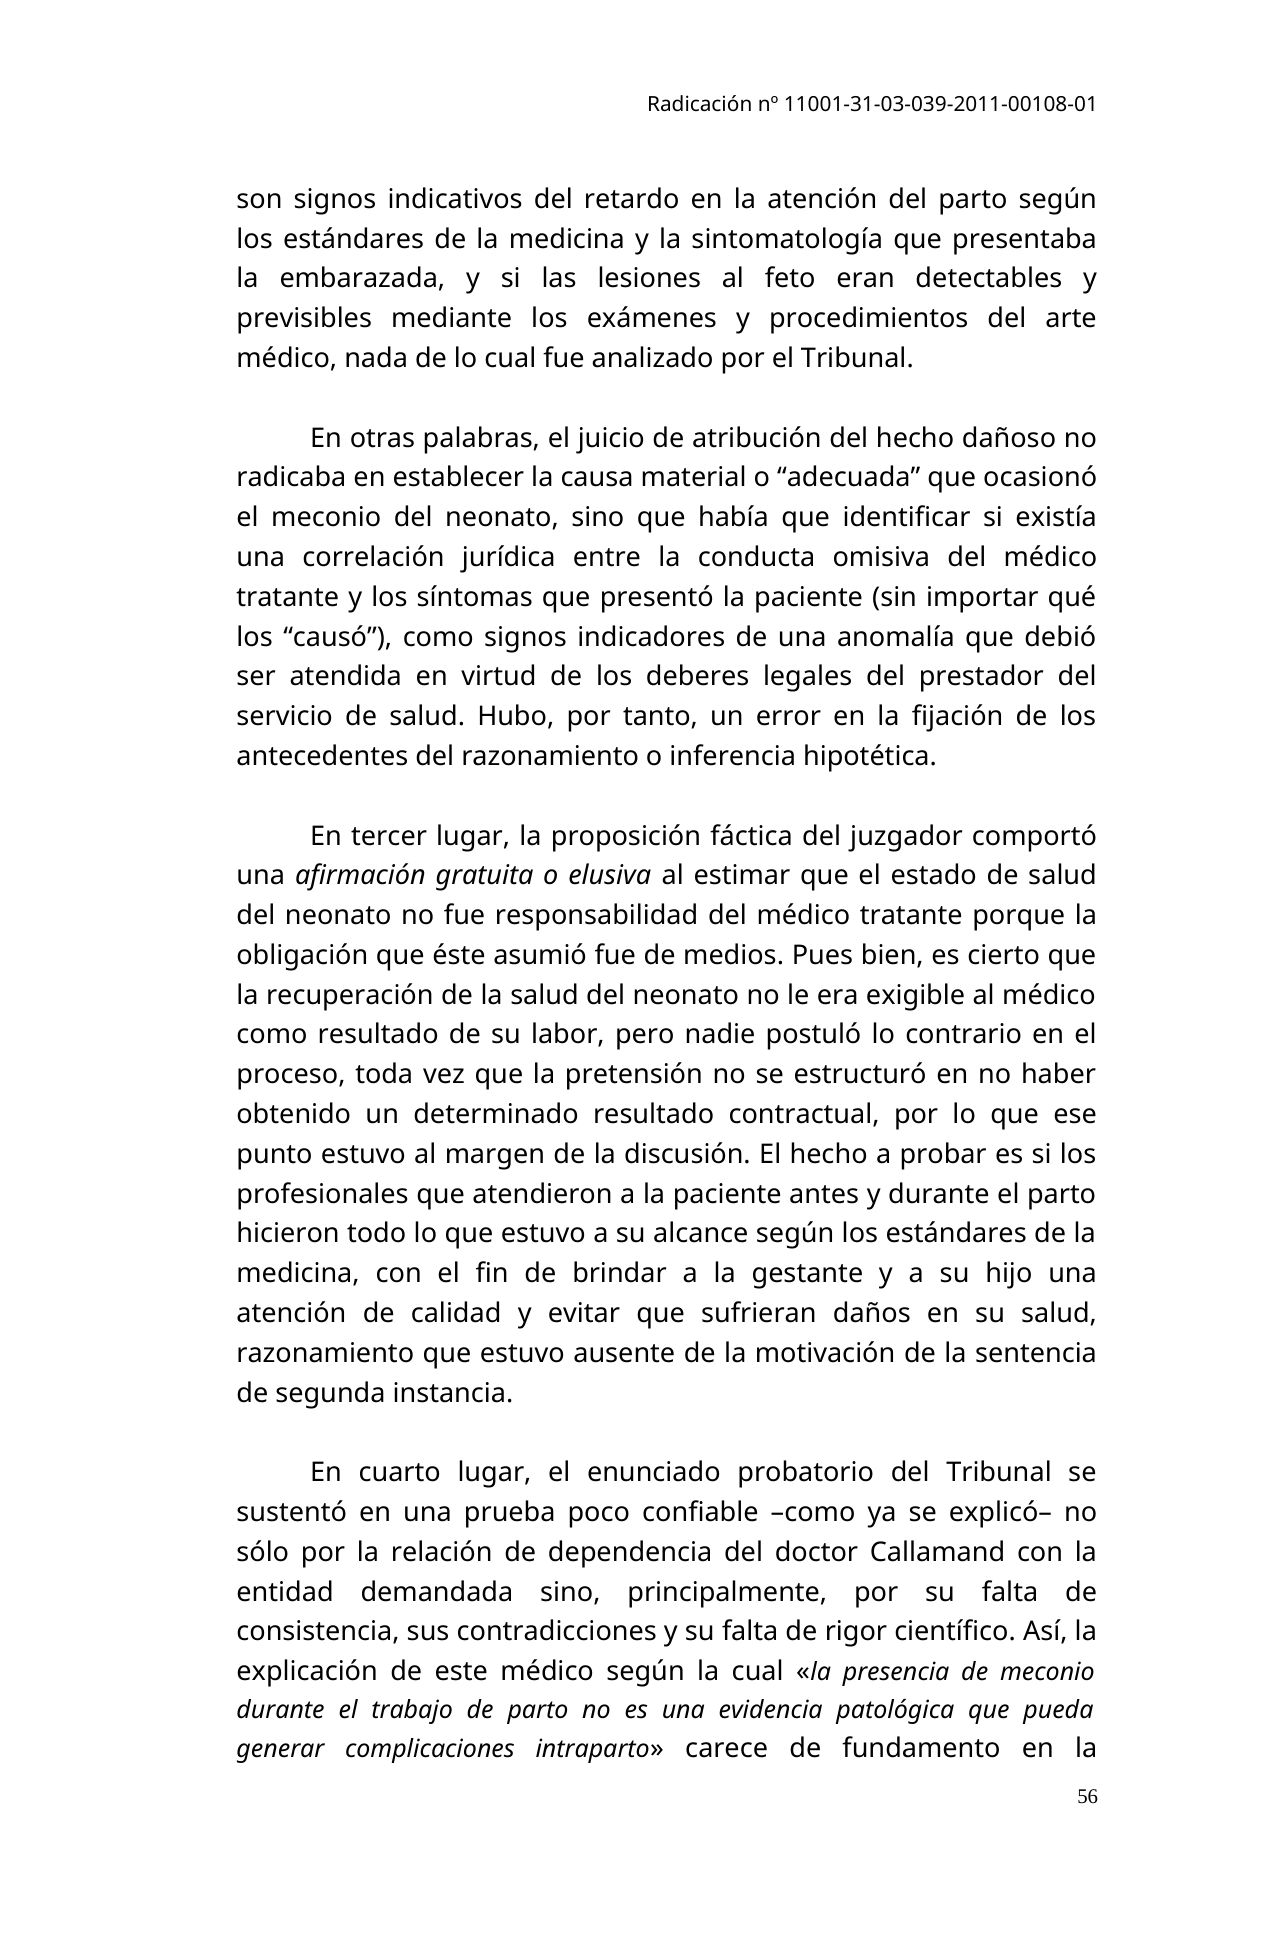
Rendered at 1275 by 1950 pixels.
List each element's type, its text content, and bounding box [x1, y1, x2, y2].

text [236, 179, 1098, 375]
text En otras palabras, el juicio de atribución del hecho dañoso no radicaba en establecer la causa material o “adecuada” que ocasionó el meconio del neonato, sino que había que identificar si existía una correlación jurídica entre la conducta omisiva del médico tratante y los síntomas que presentó la paciente (sin importar qué los “causó”), como signos indicadores de una anomalía que debió ser atendida en virtud de los deberes legales del prestador del servicio de salud. Hubo, por tanto, un error en la fijación de los antecedentes del razonamiento o inferencia hipotética. [236, 418, 1098, 773]
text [236, 1453, 1098, 1765]
text En tercer lugar, la proposición fáctica del juzgador comportó una afirmación gratuita o elusiva al estimar que el estado de salud del neonato no fue responsabilidad del médico tratante porque la obligación que éste asumió fue de medios. Pues bien, es cierto que la recuperación de la salud del neonato no le era exigible al médico como resultado de su labor, pero nadie postuló lo contrario en el proceso, toda vez que la pretensión no se estructuró en no haber obtenido un determinado resultado contractual, por lo que ese punto estuvo al margen de la discusión. El hecho a probar es si los profesionales que atendieron a la paciente antes y durante el parto hicieron todo lo que estuvo a su alcance según los estándares de la medicina, con el fin de brindar a la gestante y a su hijo una atención de calidad y evitar que sufrieran daños en su salud, razonamiento que estuvo ausente de la motivación de la sentencia de segunda instancia. [236, 816, 1098, 1410]
